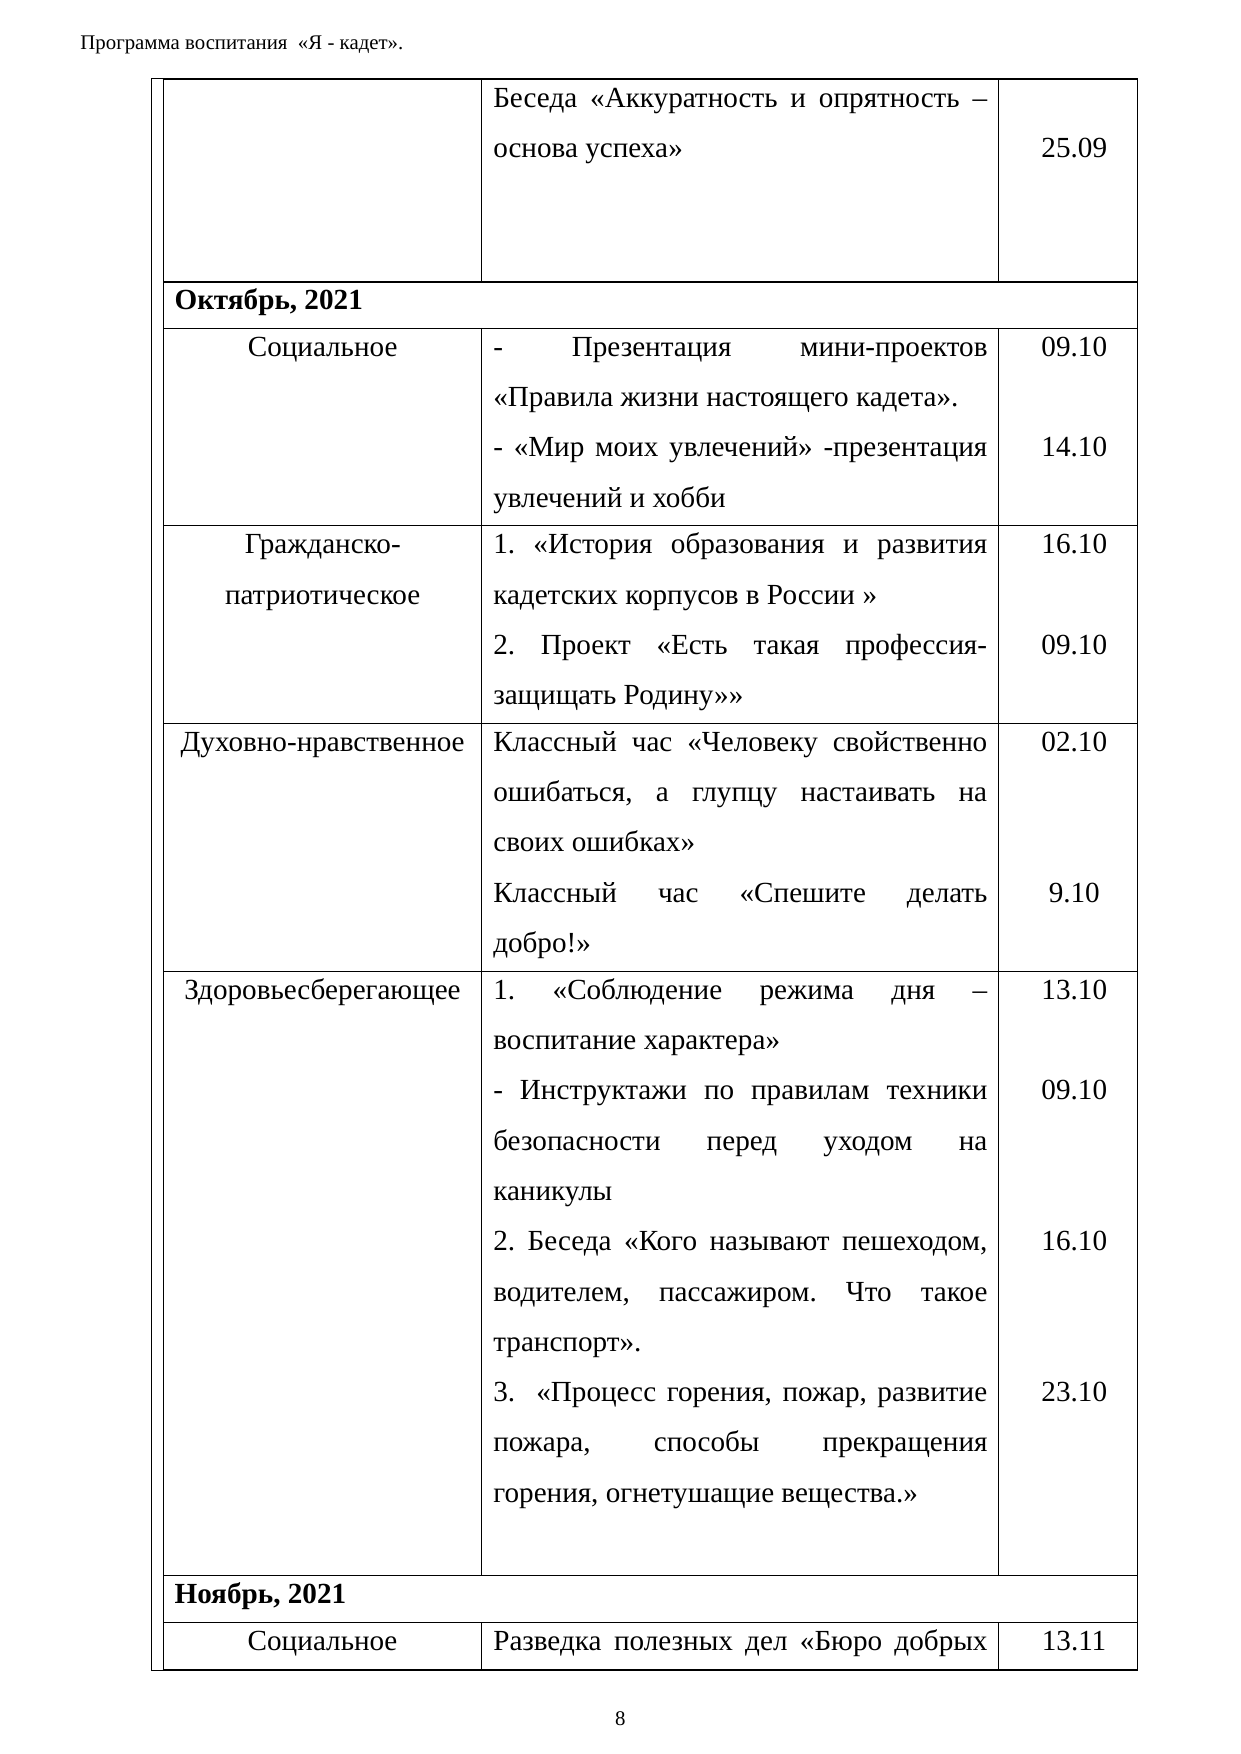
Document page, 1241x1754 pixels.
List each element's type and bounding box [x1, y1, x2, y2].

table_cell [164, 1623, 481, 1669]
table_cell [999, 724, 1137, 971]
table_cell [164, 1576, 1137, 1622]
table_cell [999, 526, 1137, 723]
table_cell [152, 79, 163, 1669]
table_cell [482, 329, 998, 525]
table_cell [482, 1623, 998, 1669]
table_cell [482, 80, 998, 281]
table_cell [999, 329, 1137, 525]
table_cell [482, 972, 998, 1575]
table_cell [999, 80, 1137, 281]
table_cell [164, 283, 1137, 328]
table_cell [482, 724, 998, 971]
table_cell [164, 972, 481, 1575]
table_cell [164, 329, 481, 525]
table_cell [482, 526, 998, 723]
table_cell [164, 526, 481, 723]
table_cell [164, 724, 481, 971]
table_cell [164, 80, 481, 281]
table_cell [999, 1623, 1137, 1669]
table_cell [999, 972, 1137, 1575]
